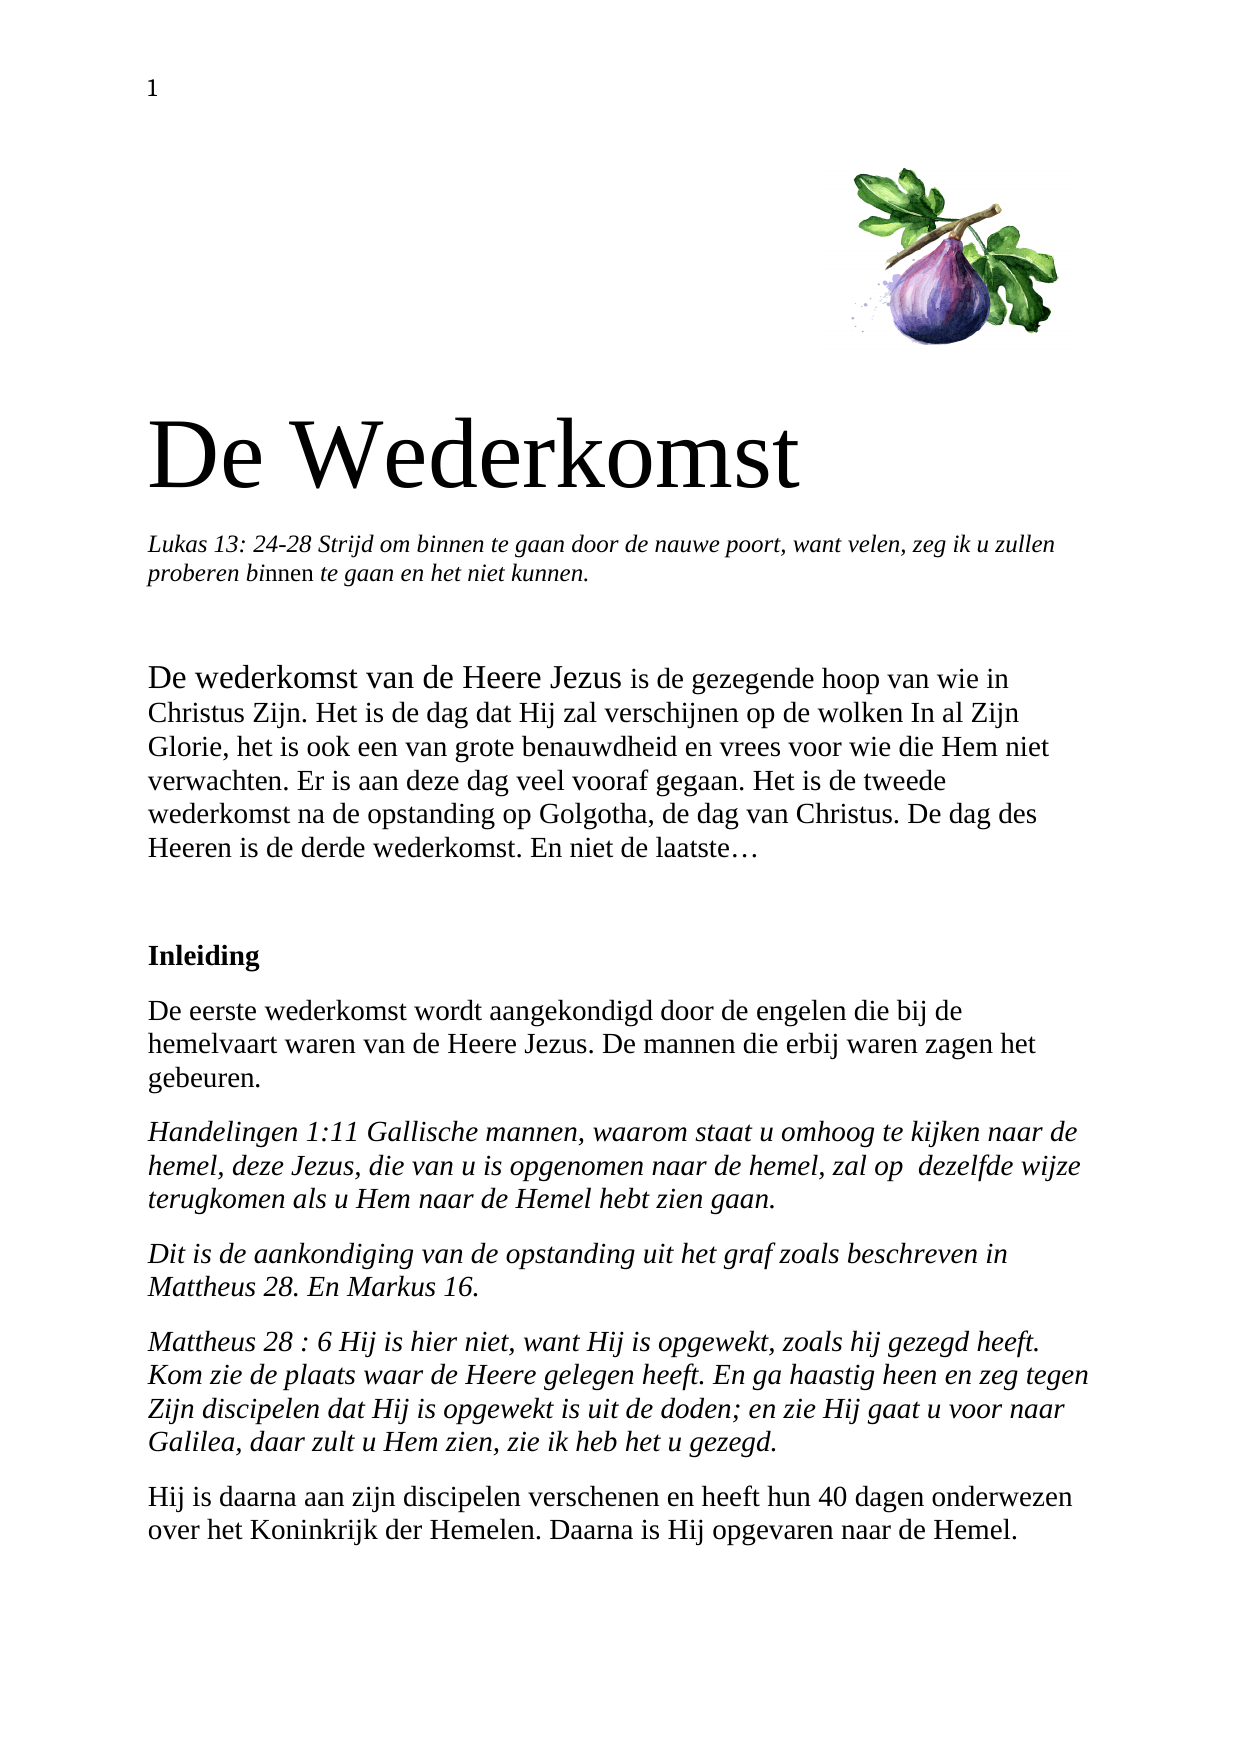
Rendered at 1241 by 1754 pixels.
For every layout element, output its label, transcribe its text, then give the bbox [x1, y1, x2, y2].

text De eerste wederkomst wordt aangekondigd door de engelen die bij de hemelvaart waren van de Heere Jezus. De mannen die erbij waren zagen het gebeuren. [148, 993, 1092, 1093]
text Hij is daarna aan zijn discipelen verschenen en heeft hun 40 dagen onderwezen over het Koninkrijk der Hemelen. Daarna is Hij opgevaren naar de Hemel. [148, 1479, 1092, 1546]
text Inleiding [148, 938, 1092, 972]
picture [822, 147, 1073, 373]
text Mattheus 28 : 6 Hij is hier niet, want Hij is opgewekt, zoals hij gezegd heeft. Kom zie de plaats waar de Heere gelegen heeft. En ga haastig heen en zeg tegen Zijn discipelen dat Hij is opgewekt is uit de doden; en zie Hij gaat u voor naar Galilea, daar zult u Hem zien, zie ik heb het u gezegd. [148, 1324, 1092, 1458]
text Lukas 13: 24-28 Strijd om binnen te gaan door de nauwe poort, want velen, zeg ik u zullen proberen binnen te gaan en het niet kunnen. [148, 529, 1092, 587]
text Handelingen 1:11 Gallische mannen, waarom staat u omhoog te kijken naar de hemel, deze Jezus, die van u is opgenomen naar de hemel, zal op dezelfde wijze terugkomen als u Hem naar de Hemel hebt zien gaan. [148, 1114, 1092, 1215]
text De wederkomst van de Heere Jezus is de gezegende hoop van wie in Christus Zijn. Het is de dag dat Hij zal verschijnen op de wolken In al Zijn Glorie, het is ook een van grote benauwdheid en vrees voor wie die Hem niet verwachten. Er is aan deze dag veel vooraf gegaan. Het is de tweede wederkomst na de opstanding op Golgotha, de dag van Christus. De dag des Heeren is de derde wederkomst. En niet de laatste… [148, 657, 1092, 863]
text De Wederkomst [148, 393, 1092, 508]
text Dit is de aankondiging van de opstanding uit het graf zoals beschreven in Mattheus 28. En Markus 16. [148, 1236, 1092, 1303]
